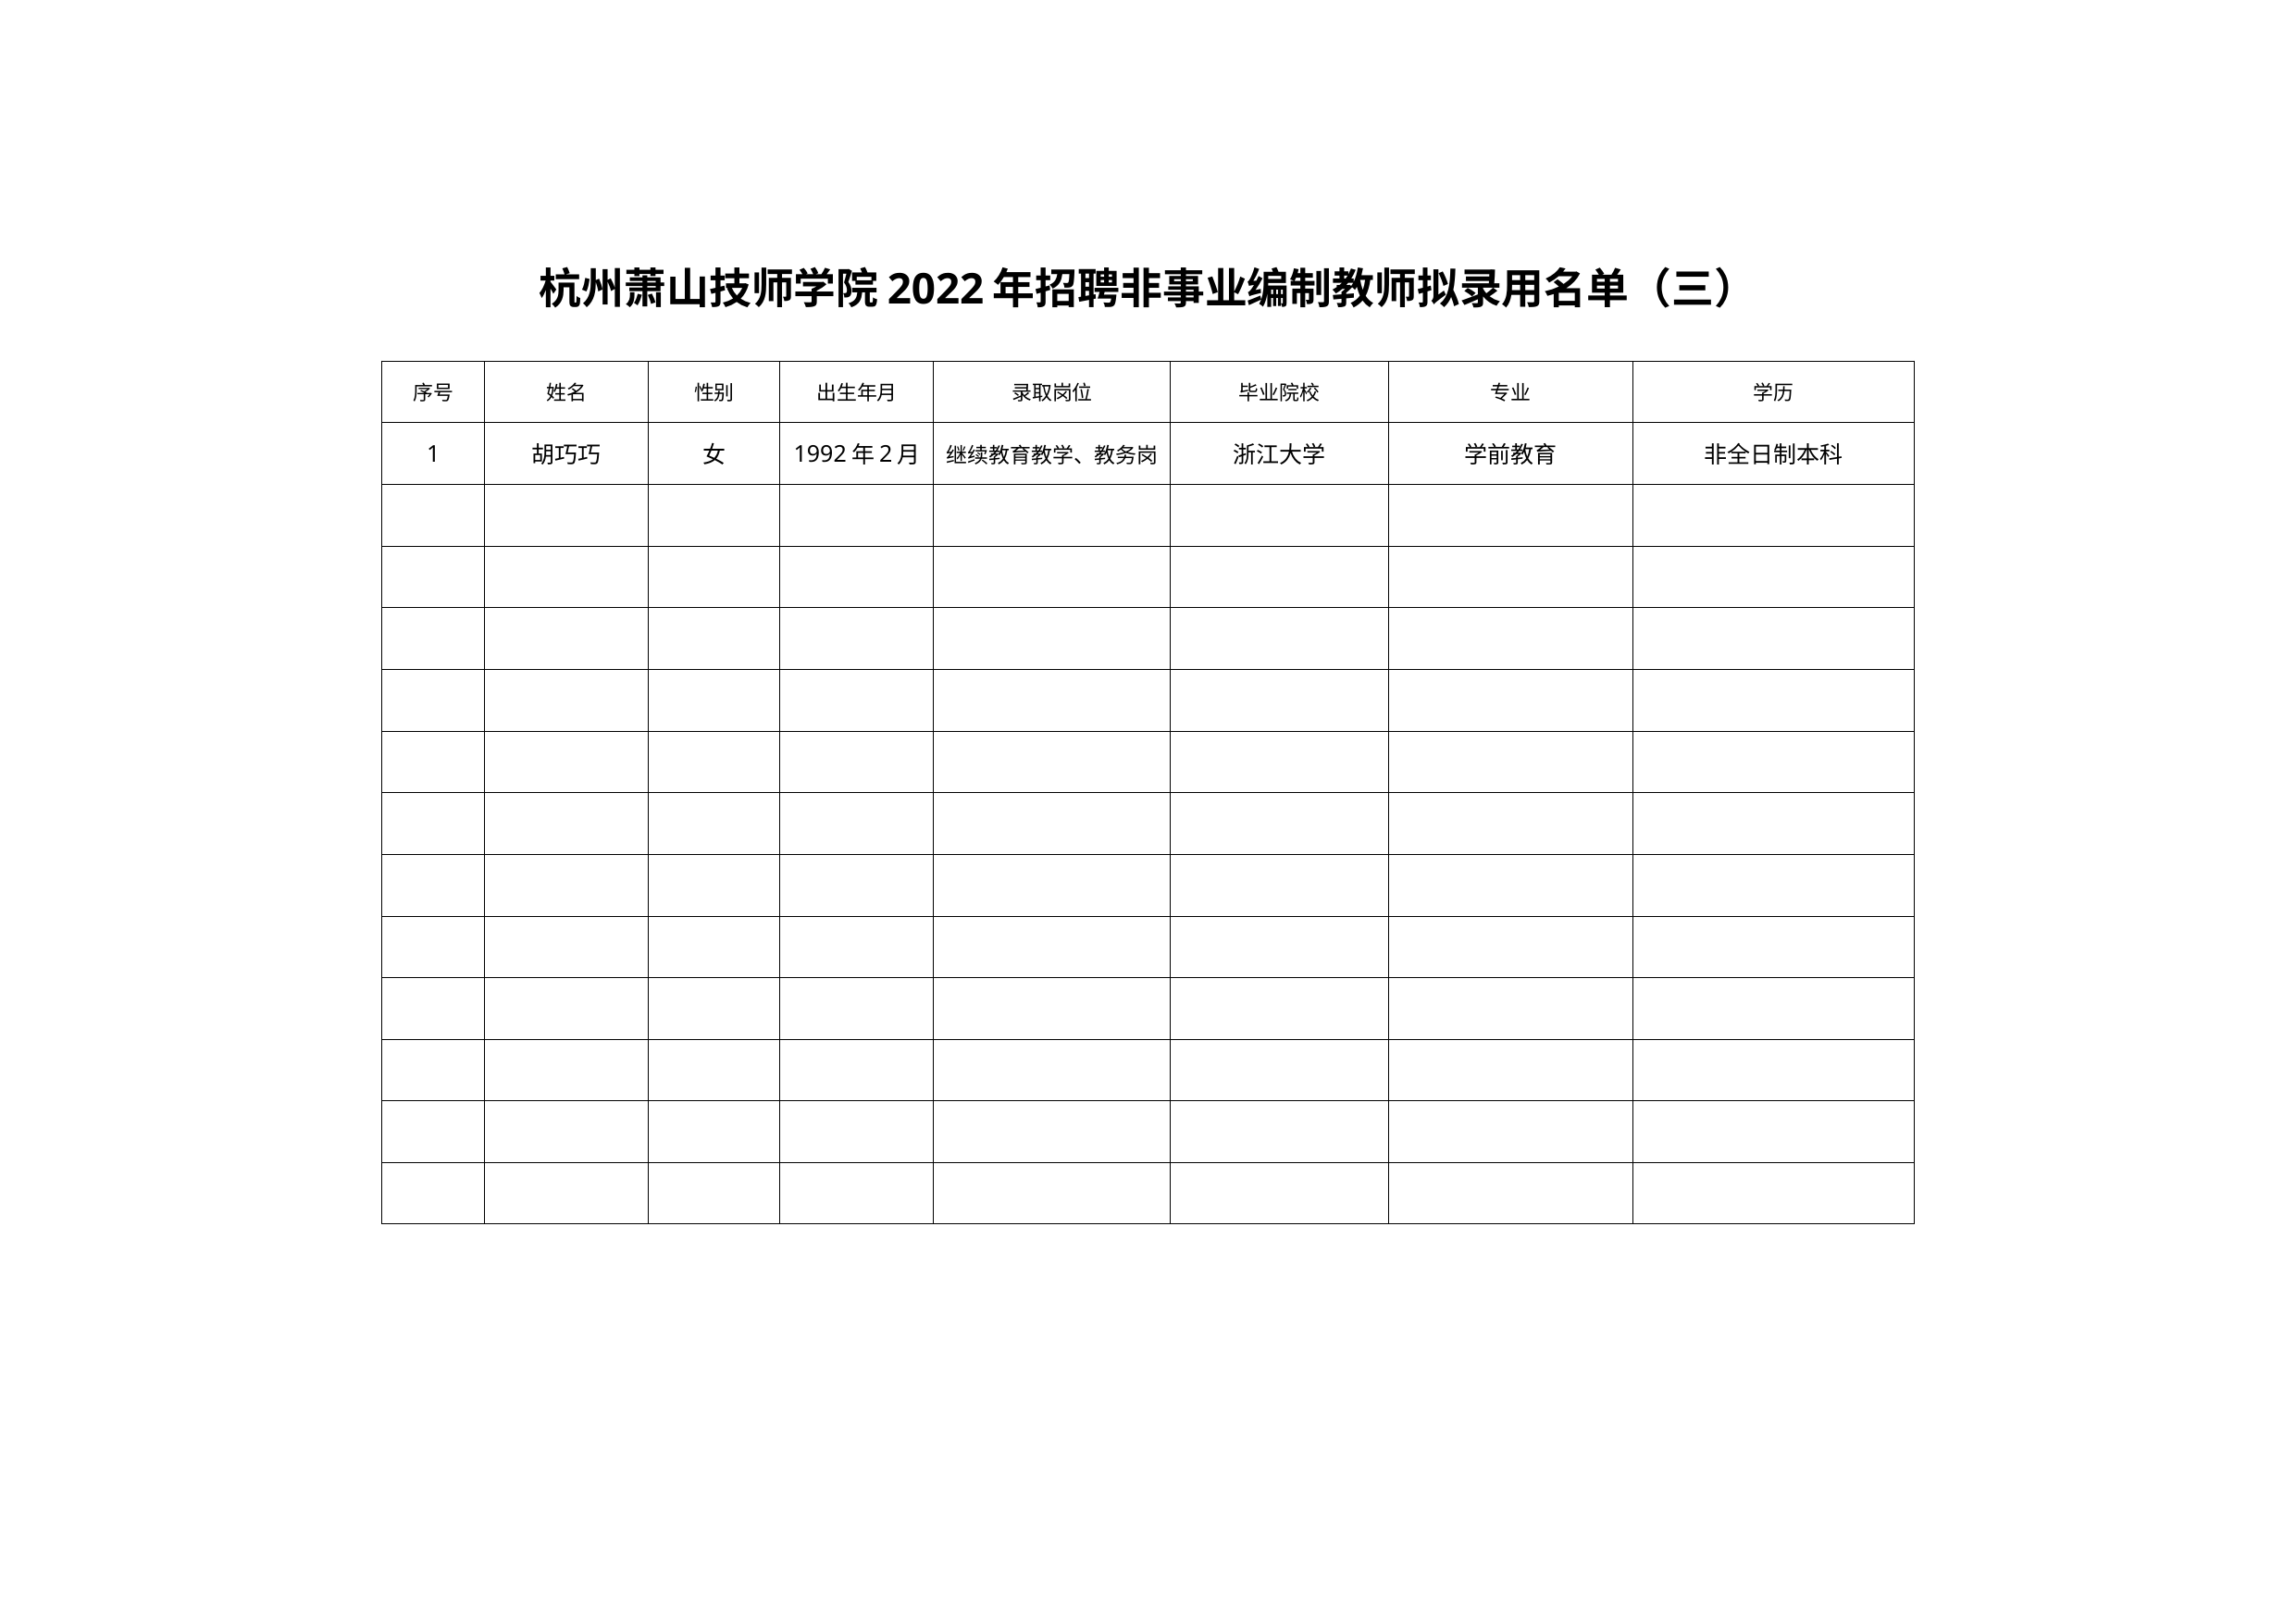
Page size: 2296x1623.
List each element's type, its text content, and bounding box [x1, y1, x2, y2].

table_cell [485, 547, 648, 607]
table_cell [1633, 1163, 1914, 1223]
table_cell [780, 1163, 933, 1223]
table_cell [649, 670, 779, 730]
table_cell [1389, 917, 1632, 977]
table_cell [1633, 547, 1914, 607]
table_header 录取岗位 [934, 362, 1170, 422]
table_cell [649, 1101, 779, 1162]
table_header 出生年月 [780, 362, 933, 422]
table_cell [780, 547, 933, 607]
table_cell [1171, 917, 1388, 977]
table_cell [934, 793, 1170, 854]
table_cell 继续教育教学、教务岗 [934, 423, 1170, 484]
table_cell [649, 917, 779, 977]
table_cell [382, 855, 484, 915]
table_cell [1633, 978, 1914, 1039]
table_cell [934, 917, 1170, 977]
table_cell [780, 608, 933, 669]
table_cell [382, 793, 484, 854]
table_cell [382, 917, 484, 977]
table_cell [1633, 855, 1914, 915]
table_cell [780, 732, 933, 792]
table_cell [1633, 917, 1914, 977]
table_cell [934, 608, 1170, 669]
table_cell [780, 670, 933, 730]
table_cell [1389, 485, 1632, 545]
table_cell [485, 670, 648, 730]
table_cell 1 [382, 423, 484, 484]
table_cell [934, 855, 1170, 915]
table_cell [780, 855, 933, 915]
table_cell [485, 608, 648, 669]
table_cell [1633, 1040, 1914, 1100]
table_cell [1633, 1101, 1914, 1162]
table_cell 女 [649, 423, 779, 484]
table_cell [1171, 732, 1388, 792]
table_cell [1171, 1101, 1388, 1162]
table_cell [382, 1101, 484, 1162]
table_cell [780, 485, 933, 545]
table_cell [382, 670, 484, 730]
table_cell [382, 978, 484, 1039]
table_cell [485, 1101, 648, 1162]
table_cell [1389, 1040, 1632, 1100]
table_header 性别 [649, 362, 779, 422]
table_cell [1633, 732, 1914, 792]
table_header 专业 [1389, 362, 1632, 422]
table_cell 胡巧巧 [485, 423, 648, 484]
table_cell [485, 1163, 648, 1223]
table_cell 学前教育 [1389, 423, 1632, 484]
table_cell [934, 978, 1170, 1039]
table_header 学历 [1633, 362, 1914, 422]
table_cell [1389, 1101, 1632, 1162]
table_cell [485, 1040, 648, 1100]
table_cell [382, 608, 484, 669]
table_cell [934, 485, 1170, 545]
table_cell [780, 917, 933, 977]
table_cell [649, 1040, 779, 1100]
table_header 序号 [382, 362, 484, 422]
table_cell [649, 608, 779, 669]
table_cell [780, 1040, 933, 1100]
table_cell [1171, 1040, 1388, 1100]
table_cell [1389, 855, 1632, 915]
table_cell [1633, 485, 1914, 545]
table_cell 浙江大学 [1171, 423, 1388, 484]
table_cell [649, 793, 779, 854]
table_header 毕业院校 [1171, 362, 1388, 422]
table_cell 1992年2月 [780, 423, 933, 484]
table_cell [1171, 1163, 1388, 1223]
table_cell [1633, 608, 1914, 669]
table_cell [649, 855, 779, 915]
table_cell [1171, 793, 1388, 854]
table_cell [382, 1040, 484, 1100]
table_cell [934, 1040, 1170, 1100]
table_cell [780, 793, 933, 854]
table_cell [485, 978, 648, 1039]
table_cell [934, 1163, 1170, 1223]
table_cell [649, 485, 779, 545]
table_cell [649, 978, 779, 1039]
table_cell [485, 732, 648, 792]
table_cell [485, 793, 648, 854]
table_cell [382, 732, 484, 792]
table_cell [485, 855, 648, 915]
table_cell [1389, 1163, 1632, 1223]
table_cell [649, 732, 779, 792]
table_cell [649, 1163, 779, 1223]
table_cell [382, 547, 484, 607]
table_cell [1171, 608, 1388, 669]
table_cell [780, 978, 933, 1039]
table_cell [1389, 793, 1632, 854]
text 杭州萧山技师学院2022年招聘非事业编制教师拟录用名单（三） [139, 240, 2156, 330]
table_cell [485, 485, 648, 545]
table_cell [1389, 608, 1632, 669]
table_cell [934, 732, 1170, 792]
table_cell [1171, 670, 1388, 730]
table_cell [1171, 547, 1388, 607]
table_cell [1389, 670, 1632, 730]
table_cell [1633, 793, 1914, 854]
table_cell [1171, 485, 1388, 545]
table_cell [1171, 855, 1388, 915]
table_cell [780, 1101, 933, 1162]
table_cell [382, 485, 484, 545]
table_cell [1389, 547, 1632, 607]
table_cell [1171, 978, 1388, 1039]
table_header 姓名 [485, 362, 648, 422]
table_cell 非全日制本科 [1633, 423, 1914, 484]
table_cell [934, 547, 1170, 607]
table_cell [934, 1101, 1170, 1162]
table_cell [1389, 732, 1632, 792]
table_cell [649, 547, 779, 607]
table_cell [1633, 670, 1914, 730]
table_cell [1389, 978, 1632, 1039]
table_cell [485, 917, 648, 977]
table_cell [934, 670, 1170, 730]
table_cell [382, 1163, 484, 1223]
